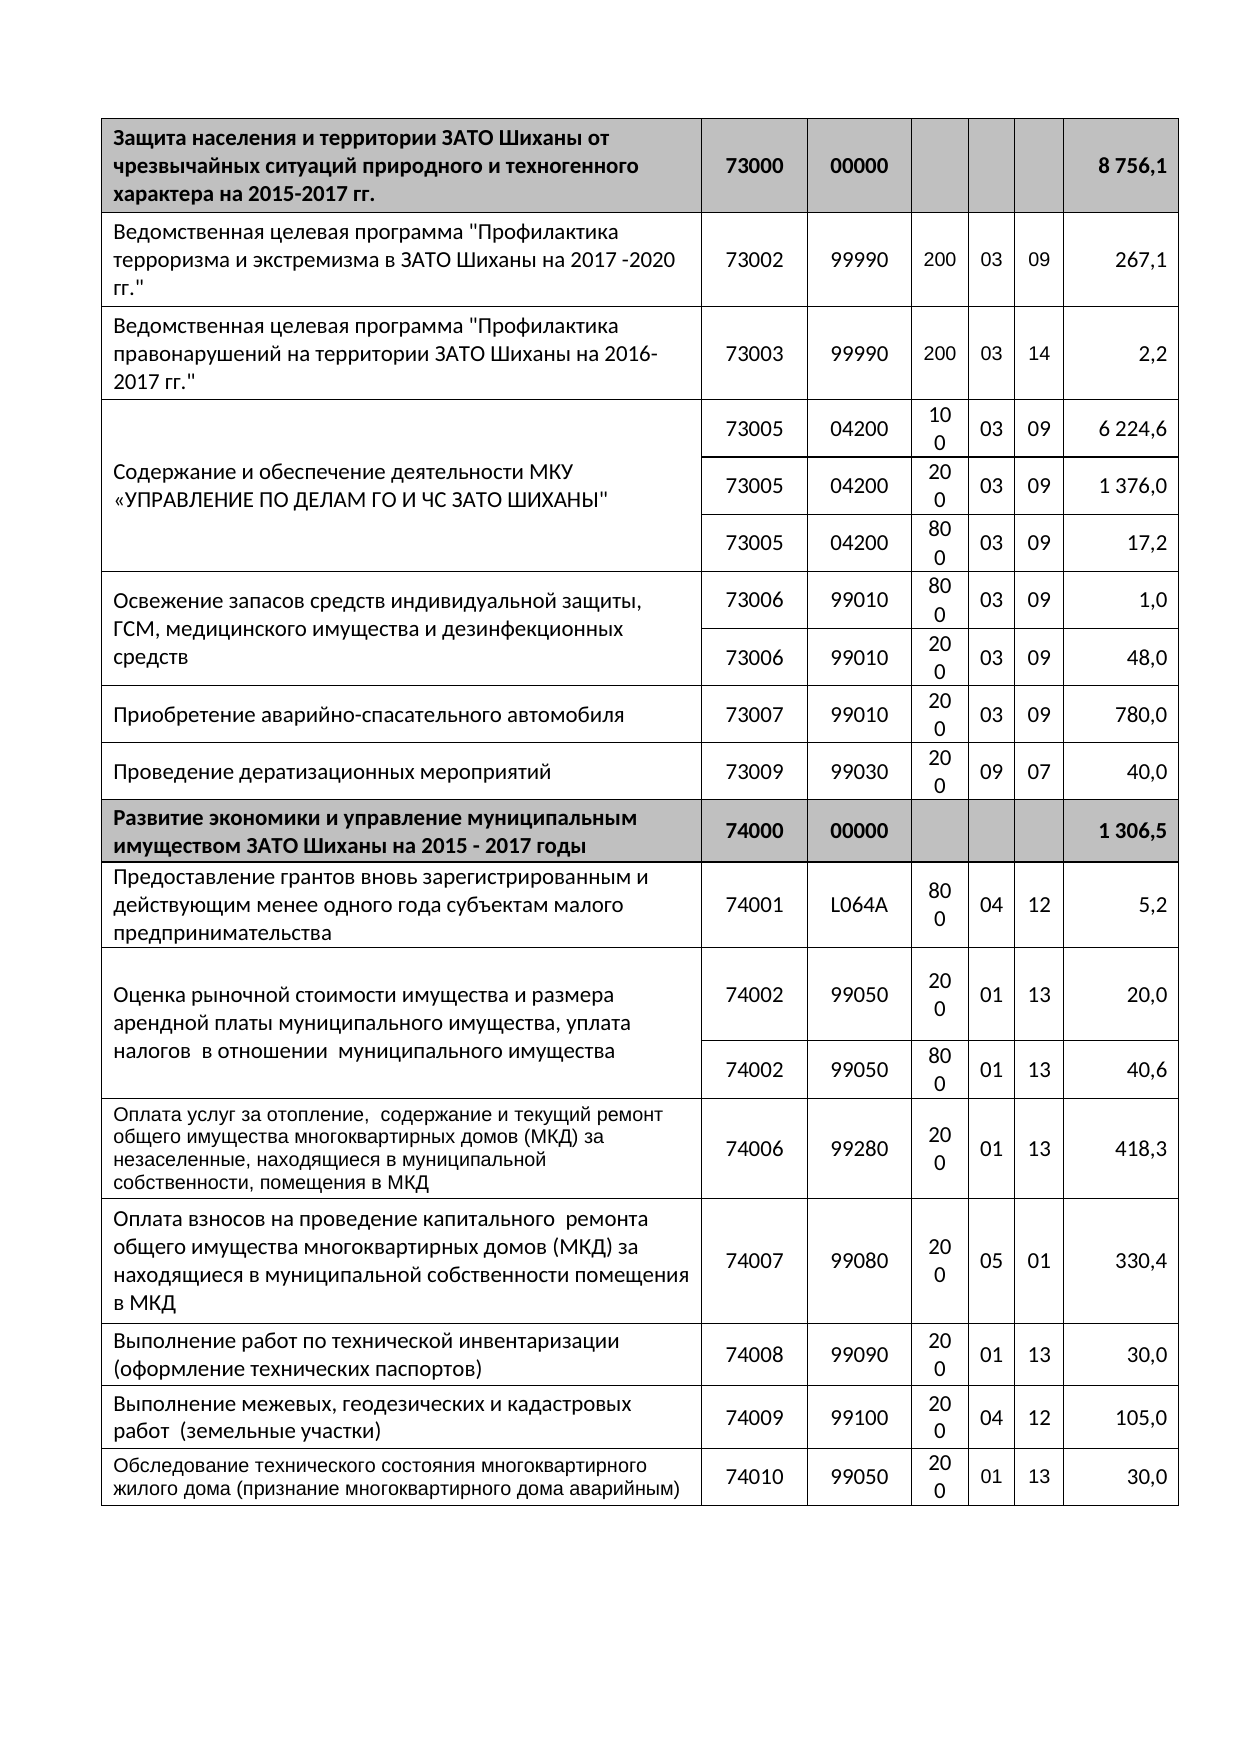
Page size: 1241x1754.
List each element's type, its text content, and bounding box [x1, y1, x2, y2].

table_cell 99010 [808, 629, 911, 685]
table_cell 74002 [702, 948, 807, 1040]
table_cell 267,1 [1064, 213, 1178, 306]
table_cell 99280 [808, 1099, 911, 1197]
table_cell 780,0 [1064, 686, 1178, 742]
table_cell 09 [1015, 400, 1063, 456]
table_cell 13 [1015, 948, 1063, 1040]
table_cell 48,0 [1064, 629, 1178, 685]
table_cell 03 [969, 629, 1014, 685]
table_cell 2,2 [1064, 307, 1178, 399]
table_cell 04200 [808, 400, 911, 456]
table_cell 200 [912, 307, 968, 399]
table_cell 73007 [702, 686, 807, 742]
table_cell 01 [969, 1449, 1014, 1504]
table_cell 01 [969, 1041, 1014, 1097]
table_cell Освежение запасов средств индивидуальной защиты, ГСМ, медицинского имущества и дезинфекционных средств [102, 572, 701, 685]
table_cell 03 [969, 515, 1014, 571]
table_cell 09 [1015, 213, 1063, 306]
table_cell 99990 [808, 213, 911, 306]
table_cell Проведение дератизационных мероприятий [102, 743, 701, 799]
table_cell 6 224,6 [1064, 400, 1178, 456]
table_cell 03 [969, 400, 1014, 456]
table_cell 01 [969, 1324, 1014, 1385]
table_cell 74000 [702, 800, 807, 861]
table_cell 00000 [808, 119, 911, 212]
table_cell Содержание и обеспечение деятельности МКУ «УПРАВЛЕНИЕ ПО ДЕЛАМ ГО И ЧС ЗАТО ШИХАНЫ" [102, 400, 701, 571]
table_cell [969, 119, 1014, 212]
table_cell 200 [912, 1386, 968, 1447]
table_cell 200 [912, 743, 968, 799]
table_cell 73006 [702, 629, 807, 685]
table_cell 200 [912, 629, 968, 685]
table_cell 13 [1015, 1099, 1063, 1197]
table_cell 09 [1015, 515, 1063, 571]
table_cell Оплата услуг за отопление, содержание и текущий ремонт общего имущества многоквартирных домов (МКД) за незаселенные, находящиеся в муниципальной собственности, помещения в МКД [102, 1099, 701, 1197]
table_cell [912, 800, 968, 861]
table_cell 330,4 [1064, 1199, 1178, 1322]
table_cell 74008 [702, 1324, 807, 1385]
table_cell 73009 [702, 743, 807, 799]
table_cell Защита населения и территории ЗАТО Шиханы от чрезвычайных ситуаций природного и техногенного характера на 2015-2017 гг. [102, 119, 701, 212]
table_cell 73006 [702, 572, 807, 628]
table_cell 800 [912, 515, 968, 571]
table_cell 74009 [702, 1386, 807, 1447]
table_cell 200 [912, 1324, 968, 1385]
table_cell Развитие экономики и управление муниципальным имуществом ЗАТО Шиханы на 2015 - 2017 годы [102, 800, 701, 861]
table_cell 73000 [702, 119, 807, 212]
table_cell 74006 [702, 1099, 807, 1197]
table_cell 04200 [808, 458, 911, 513]
table_cell 200 [912, 458, 968, 513]
table_cell Выполнение межевых, геодезических и кадастровых работ (земельные участки) [102, 1386, 701, 1447]
table_cell 01 [969, 948, 1014, 1040]
table_cell 03 [969, 458, 1014, 513]
table_cell 99050 [808, 1041, 911, 1097]
table_cell Оплата взносов на проведение капитального ремонта общего имущества многоквартирных домов (МКД) за находящиеся в муниципальной собственности помещения в МКД [102, 1199, 701, 1322]
table_cell 13 [1015, 1041, 1063, 1097]
table_cell 74002 [702, 1041, 807, 1097]
table_cell 09 [969, 743, 1014, 799]
table_cell 200 [912, 1449, 968, 1504]
table_cell 73003 [702, 307, 807, 399]
table_cell 200 [912, 213, 968, 306]
table_cell 73002 [702, 213, 807, 306]
table_cell 09 [1015, 629, 1063, 685]
table_cell 13 [1015, 1449, 1063, 1504]
table_cell 5,2 [1064, 863, 1178, 947]
table_cell 00000 [808, 800, 911, 861]
table_cell 99990 [808, 307, 911, 399]
table_cell 100 [912, 400, 968, 456]
table_cell 200 [912, 1099, 968, 1197]
table_cell 04 [969, 863, 1014, 947]
table_cell 74010 [702, 1449, 807, 1504]
table_cell 03 [969, 686, 1014, 742]
table_cell 73005 [702, 400, 807, 456]
table_cell 17,2 [1064, 515, 1178, 571]
table_cell 40,0 [1064, 743, 1178, 799]
table_cell Обследование технического состояния многоквартирного жилого дома (признание многоквартирного дома аварийным) [102, 1449, 701, 1504]
table_cell 99030 [808, 743, 911, 799]
table_cell 99080 [808, 1199, 911, 1322]
table_cell 99010 [808, 686, 911, 742]
table_cell 99050 [808, 948, 911, 1040]
table_cell 20,0 [1064, 948, 1178, 1040]
table_cell 99050 [808, 1449, 911, 1504]
table_cell 73005 [702, 515, 807, 571]
table_cell 14 [1015, 307, 1063, 399]
table_cell 03 [969, 307, 1014, 399]
table_cell 09 [1015, 686, 1063, 742]
table_cell [1015, 119, 1063, 212]
table_cell 13 [1015, 1324, 1063, 1385]
table_cell 09 [1015, 572, 1063, 628]
table_cell 800 [912, 1041, 968, 1097]
table_cell [969, 800, 1014, 861]
table_cell 01 [969, 1099, 1014, 1197]
table_cell 03 [969, 572, 1014, 628]
table_cell 800 [912, 863, 968, 947]
table_cell Оценка рыночной стоимости имущества и размера арендной платы муниципального имущества, уплата налогов в отношении муниципального имущества [102, 948, 701, 1097]
table_cell Ведомственная целевая программа "Профилактика правонарушений на территории ЗАТО Шиханы на 2016-2017 гг." [102, 307, 701, 399]
table_cell 1 376,0 [1064, 458, 1178, 513]
table_cell 800 [912, 572, 968, 628]
table_cell [1015, 800, 1063, 861]
table_cell 74001 [702, 863, 807, 947]
table_cell Ведомственная целевая программа "Профилактика терроризма и экстремизма в ЗАТО Шиханы на 2017 -2020 гг." [102, 213, 701, 306]
table_cell 418,3 [1064, 1099, 1178, 1197]
table_cell 99090 [808, 1324, 911, 1385]
table_cell 04 [969, 1386, 1014, 1447]
table_cell 200 [912, 686, 968, 742]
table_cell 99100 [808, 1386, 911, 1447]
table_cell 03 [969, 213, 1014, 306]
table_cell 1 306,5 [1064, 800, 1178, 861]
table_cell 8 756,1 [1064, 119, 1178, 212]
table_cell 01 [1015, 1199, 1063, 1322]
table_cell Приобретение аварийно-спасательного автомобиля [102, 686, 701, 742]
table_cell Предоставление грантов вновь зарегистрированным и действующим менее одного года субъектам малого предпринимательства [102, 863, 701, 947]
table_cell Выполнение работ по технической инвентаризации (оформление технических паспортов) [102, 1324, 701, 1385]
table_cell 05 [969, 1199, 1014, 1322]
table_cell 1,0 [1064, 572, 1178, 628]
table_cell [912, 119, 968, 212]
table_cell 30,0 [1064, 1324, 1178, 1385]
table_cell 30,0 [1064, 1449, 1178, 1504]
table_cell 40,6 [1064, 1041, 1178, 1097]
table_cell 99010 [808, 572, 911, 628]
table_cell L064A [808, 863, 911, 947]
table_cell 04200 [808, 515, 911, 571]
table_cell 07 [1015, 743, 1063, 799]
table_cell 09 [1015, 458, 1063, 513]
table_cell 105,0 [1064, 1386, 1178, 1447]
table_cell 73005 [702, 458, 807, 513]
table_cell 12 [1015, 1386, 1063, 1447]
table_cell 74007 [702, 1199, 807, 1322]
table_cell 200 [912, 948, 968, 1040]
table_cell 12 [1015, 863, 1063, 947]
table_cell 200 [912, 1199, 968, 1322]
